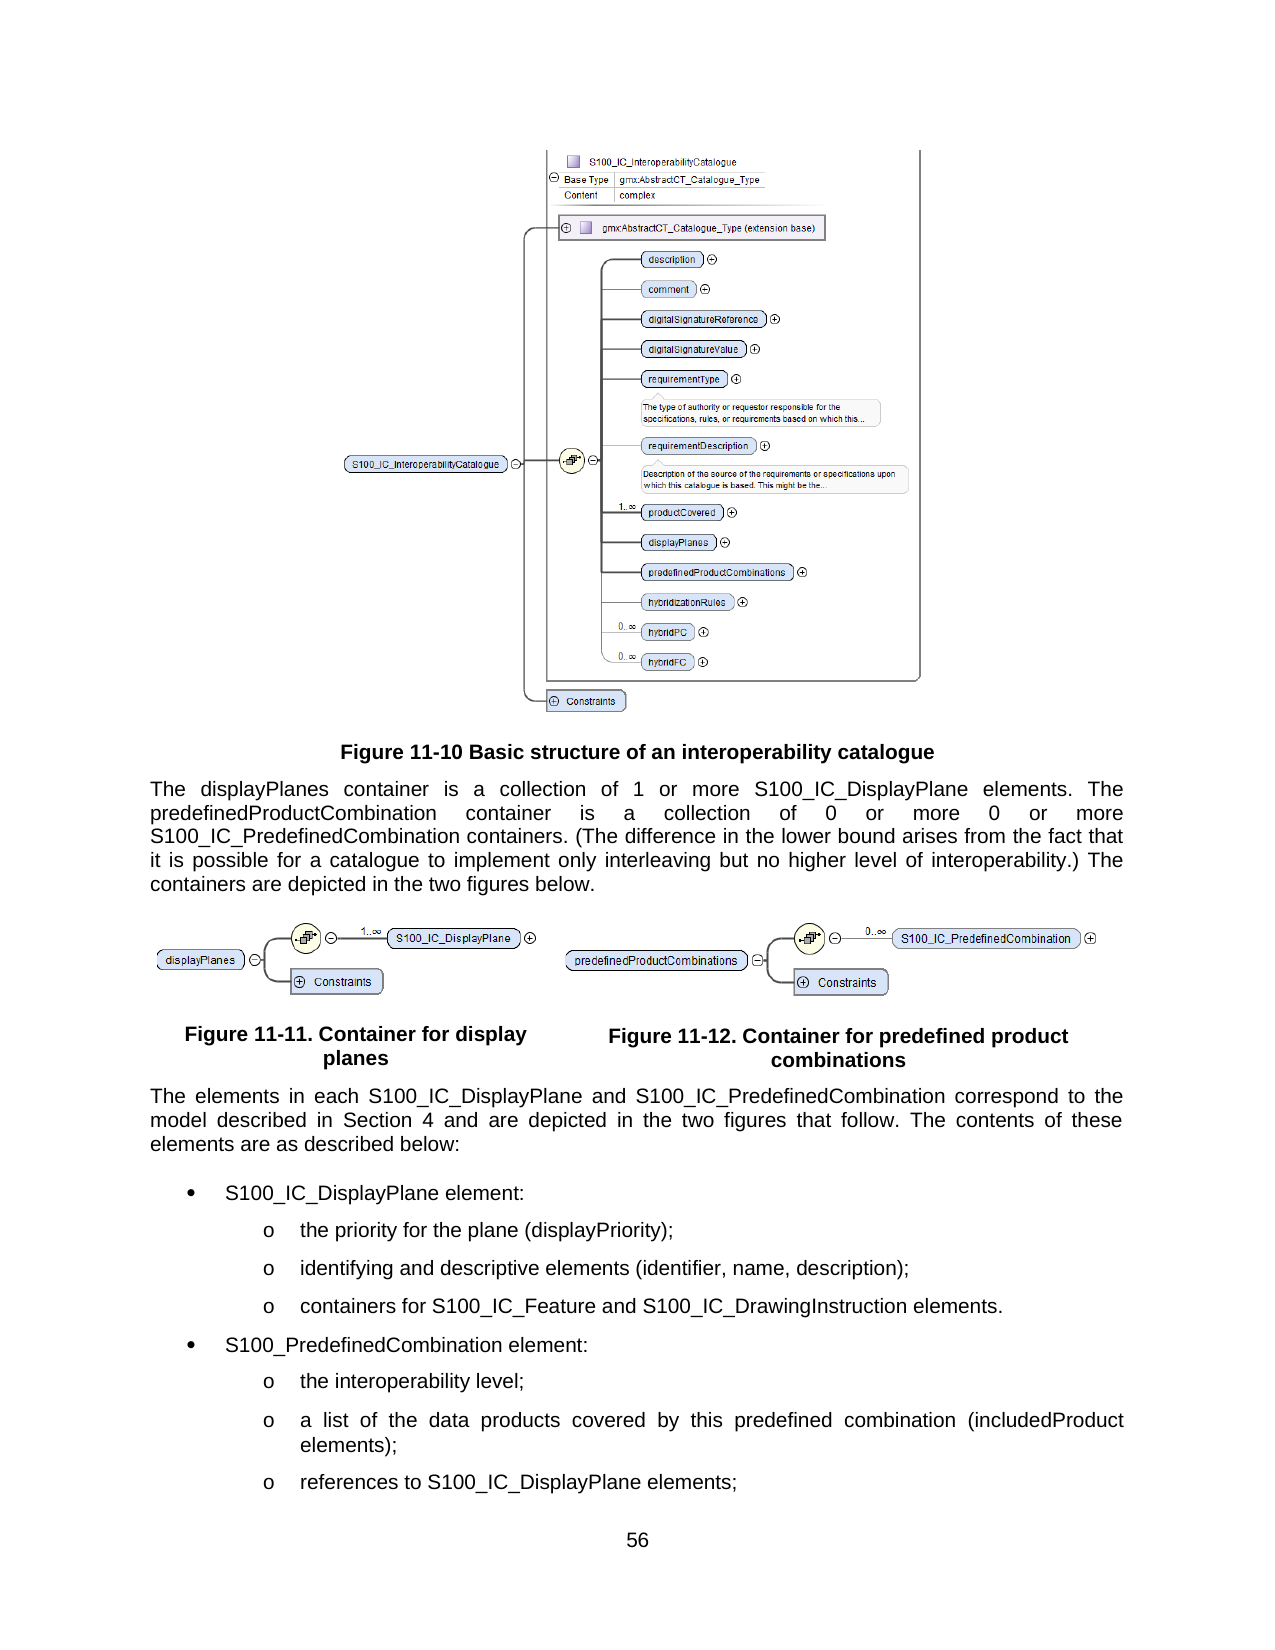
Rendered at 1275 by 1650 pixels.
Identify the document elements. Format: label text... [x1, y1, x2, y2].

picture [565, 921, 1116, 999]
list the interoperability level; [262, 1369, 1125, 1395]
list identifying and descriptive elements (identifier, name, description); [262, 1256, 1125, 1282]
list containers for S100_IC_Feature and S100_IC_DrawingInstruction elements. [262, 1294, 1125, 1320]
picture [344, 150, 931, 715]
list the priority for the plane (displayPriority); [262, 1217, 1125, 1243]
list references to S100_IC_DisplayPlane elements; [262, 1470, 1125, 1496]
list S100_PredefinedCombination element: [187, 1332, 1125, 1357]
text The displayPlanes container is a collection of 1 or more S100_IC_DisplayPlane elements. The predefinedProductCombination container is a collection of 0 or more 0 or more S100_IC_PredefinedCombination containers. (The difference in the lower bound arises from the fact that it is possible for a catalogue to implement only interleaving but no higher level of interoperability.) The containers are depicted in the two figures below. [150, 776, 1125, 896]
text The elements in each S100_IC_DisplayPlane and S100_IC_PredefinedCombination correspond to the model described in Section 4 and are depicted in the two figures that follow. The contents of these elements are as described below: [150, 1084, 1125, 1156]
picture [157, 921, 555, 998]
list S100_IC_DisplayPlane element: [187, 1181, 1125, 1205]
list a list of the data products covered by this predefined combination (includedProduct elements); [262, 1407, 1125, 1457]
